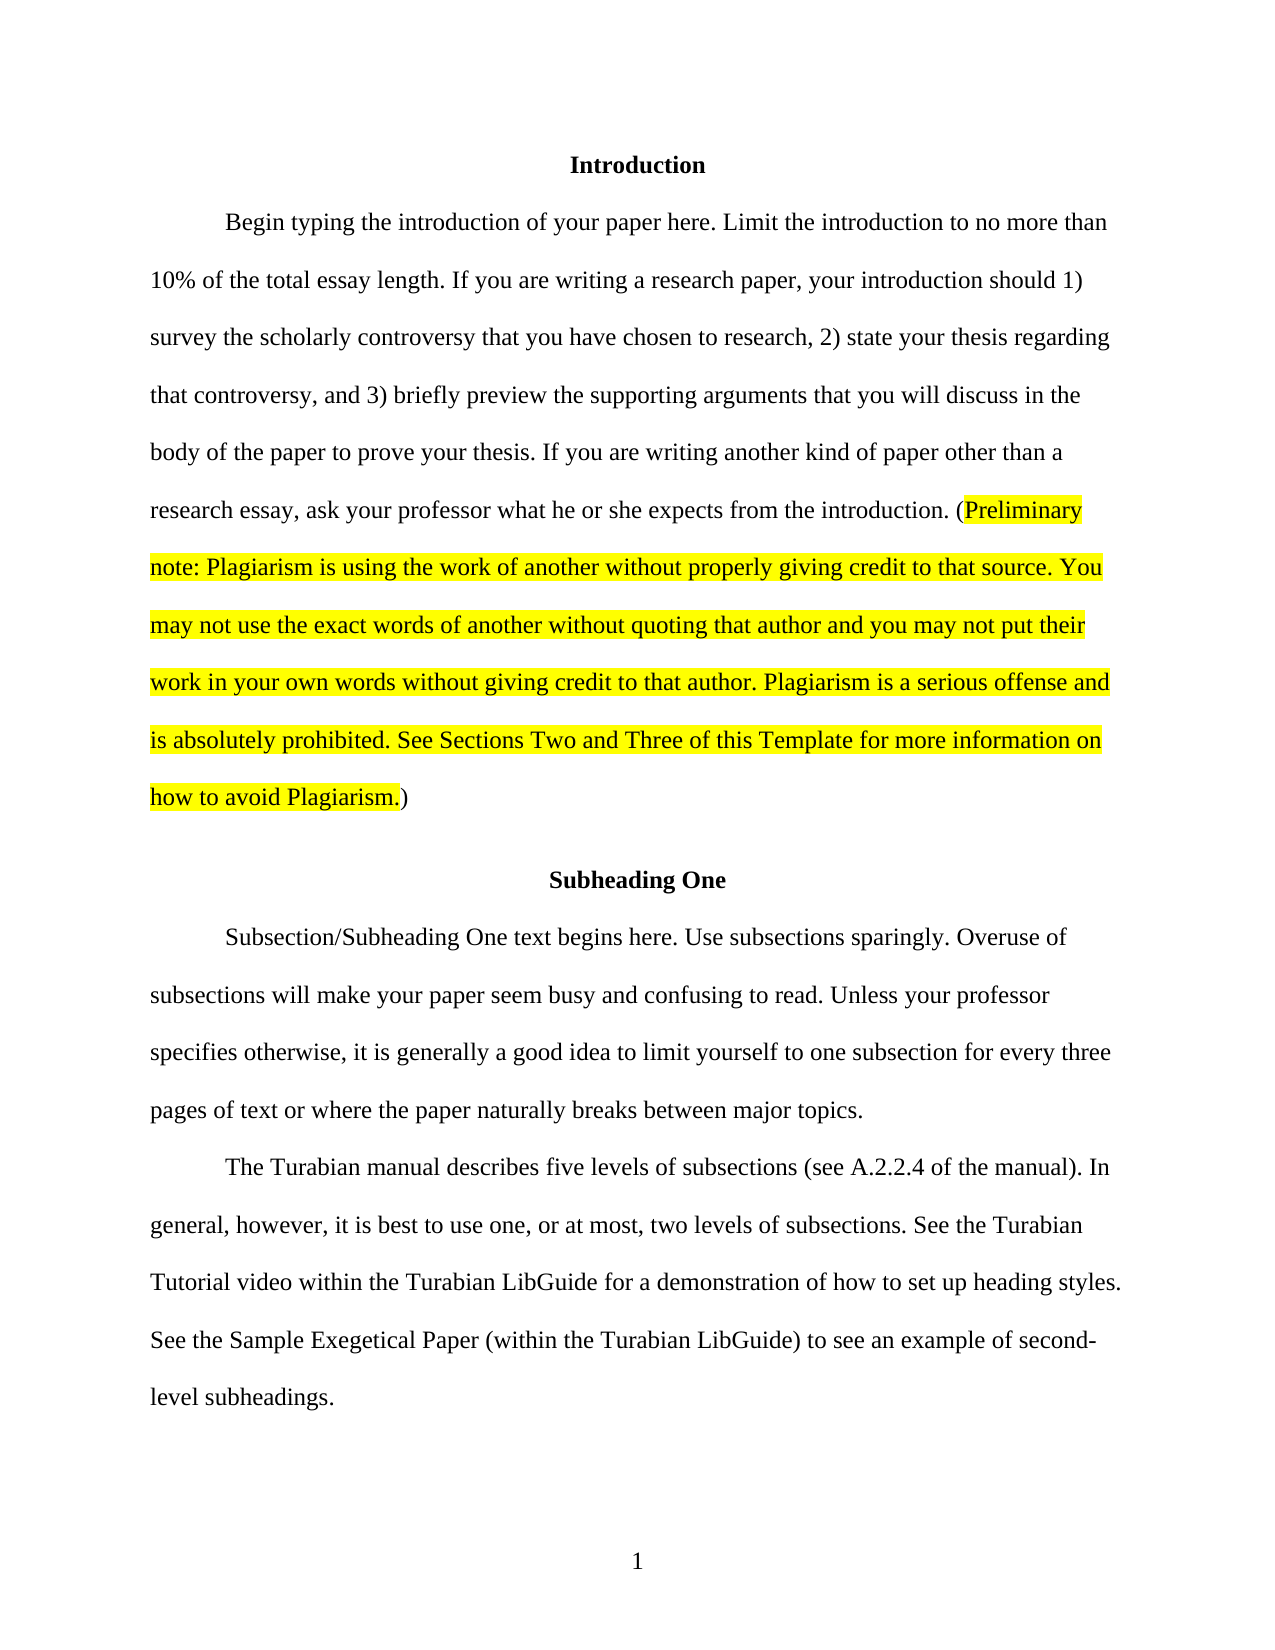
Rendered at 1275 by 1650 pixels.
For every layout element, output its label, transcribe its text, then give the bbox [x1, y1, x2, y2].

text Introduction [150, 150, 1125, 179]
text The Turabian manual describes five levels of subsections (see A.2.2.4 of the manual). In general, however, it is best to use one, or at most, two levels of subsections. See the Turabian Tutorial video within the Turabian LibGuide for a demonstration of how to set up heading styles. See the Sample Exegetical Paper (within the Turabian LibGuide) to see an example of second-level subheadings. [150, 1152, 1125, 1411]
text Subsection/Subheading One text begins here. Use subsections sparingly. Overuse of subsections will make your paper seem busy and confusing to read. Unless your professor specifies otherwise, it is generally a good idea to limit yourself to one subsection for every three pages of text or where the paper naturally breaks between major topics. [150, 922, 1125, 1124]
text Subheading One [150, 865, 1125, 894]
text Begin typing the introduction of your paper here. Limit the introduction to no more than 10% of the total essay length. If you are writing a research paper, your introduction should 1) survey the scholarly controversy that you have chosen to research, 2) state your thesis regarding that controversy, and 3) briefly preview the supporting arguments that you will discuss in the body of the paper to prove your thesis. If you are writing another kind of paper other than a research essay, ask your professor what he or she expects from the introduction. (Preliminary note: Plagiarism is using the work of another without properly giving credit to that source. You may not use the exact words of another without quoting that author and you may not put their work in your own words without giving credit to that author. Plagiarism is a serious offense and is absolutely prohibited. See Sections Two and Three of this Template for more information on how to avoid Plagiarism.) [150, 207, 1125, 811]
